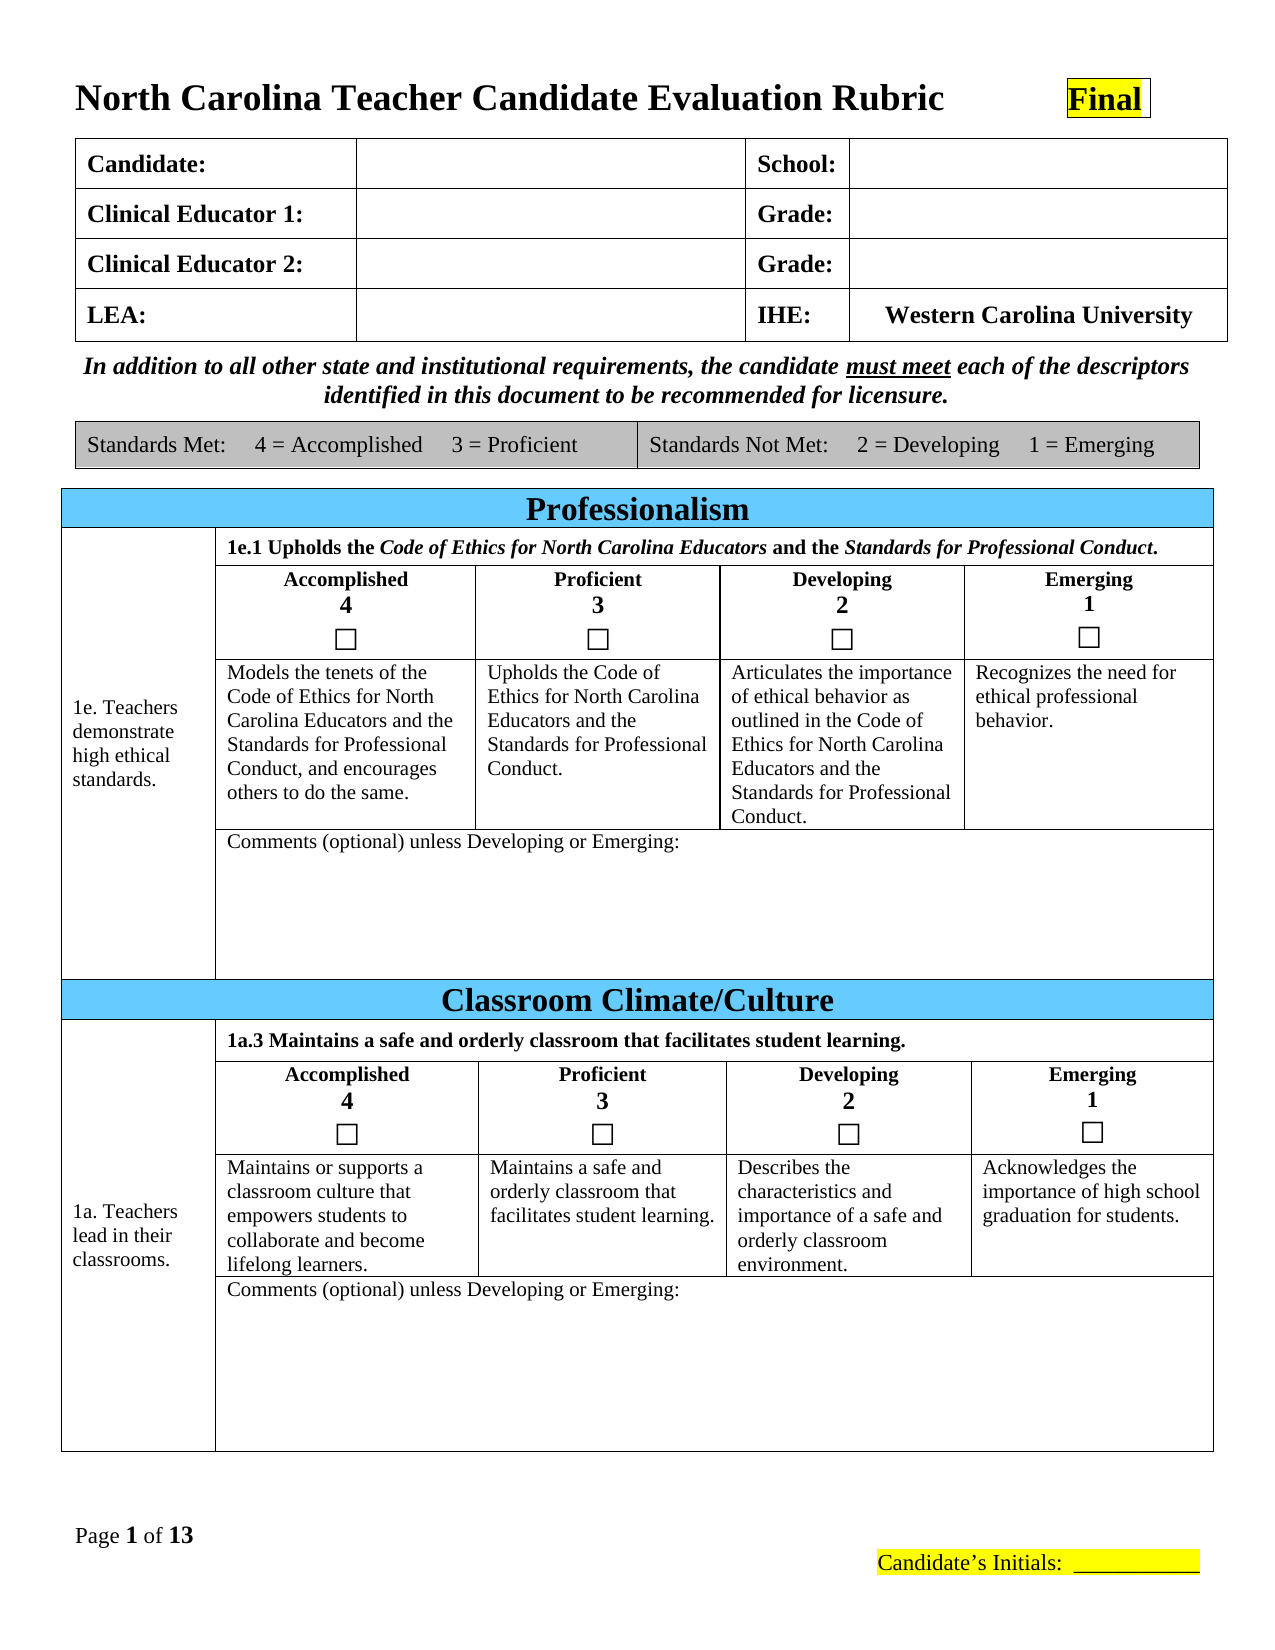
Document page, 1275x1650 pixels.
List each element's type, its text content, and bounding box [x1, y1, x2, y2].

table_cell 1e. Teachers demonstrate high ethical standards. [62, 528, 215, 979]
table_cell LEA: [76, 289, 356, 341]
table_cell Classroom Climate/Culture [62, 980, 1213, 1019]
table_cell Developing 2 [721, 566, 964, 659]
table_cell Maintains or supports a classroom culture that empowers students to collaborate and become lifelong learners. [216, 1155, 478, 1276]
table_cell Western Carolina University [850, 289, 1227, 341]
text In addition to all other state and institutional requirements, the candidate must meet each of the descriptors identified in this document to be recommended for licensure. [75, 351, 1200, 409]
table_cell Clinical Educator 2: [76, 239, 356, 288]
table_cell Acknowledges the importance of high school graduation for students. [972, 1155, 1213, 1276]
table_header Standards Not Met: 2 = Developing 1 = Emerging [638, 422, 1199, 467]
table_cell Recognizes the need for ethical professional behavior. [965, 660, 1213, 828]
table_cell [357, 289, 745, 341]
table_cell 1e.1 Upholds the Code of Ethics for North Carolina Educators and the Standards for Professional Conduct. [216, 528, 1213, 565]
table_cell Developing 2 [727, 1062, 971, 1154]
table_cell Describes the characteristics and importance of a safe and orderly classroom environment. [727, 1155, 971, 1276]
table_cell Proficient 3 [476, 566, 719, 659]
table_header Candidate: [76, 139, 356, 188]
table_header Standards Met: 4 = Accomplished 3 = Proficient [76, 422, 637, 467]
table_cell IHE: [746, 289, 849, 341]
table_cell 1a.3 Maintains a safe and orderly classroom that facilitates student learning. [216, 1020, 1213, 1061]
table_cell Accomplished 4 [216, 1062, 478, 1154]
table_header Professionalism [62, 489, 1213, 527]
table_header [850, 139, 1227, 188]
table_cell Grade: [746, 239, 849, 288]
table_header School: [746, 139, 849, 188]
table_cell 1a. Teachers lead in their classrooms. [62, 1020, 215, 1451]
table_cell Emerging 1 [972, 1062, 1213, 1154]
text North Carolina Teacher Candidate Evaluation Rubric Final [75, 75, 1200, 118]
table_header [357, 139, 745, 188]
table_cell Articulates the importance of ethical behavior as outlined in the Code of Ethics for North Carolina Educators and the Standards for Professional Conduct. [721, 660, 964, 828]
table_cell [357, 239, 745, 288]
table_cell Maintains a safe and orderly classroom that facilitates student learning. [479, 1155, 726, 1276]
table_cell Comments (optional) unless Developing or Emerging: [216, 830, 1213, 979]
table_cell [850, 239, 1227, 288]
table_cell Upholds the Code of Ethics for North Carolina Educators and the Standards for Professional Conduct. [476, 660, 719, 828]
table_cell [850, 189, 1227, 238]
table_cell [357, 189, 745, 238]
table_cell Proficient 3 [479, 1062, 726, 1154]
table_cell Models the tenets of the Code of Ethics for North Carolina Educators and the Standards for Professional Conduct, and encourages others to do the same. [216, 660, 475, 828]
table_cell Accomplished 4 [216, 566, 475, 659]
table_cell Comments (optional) unless Developing or Emerging: [216, 1277, 1213, 1451]
table_cell Clinical Educator 1: [76, 189, 356, 238]
table_cell Emerging 1 [965, 566, 1213, 659]
table_cell Grade: [746, 189, 849, 238]
